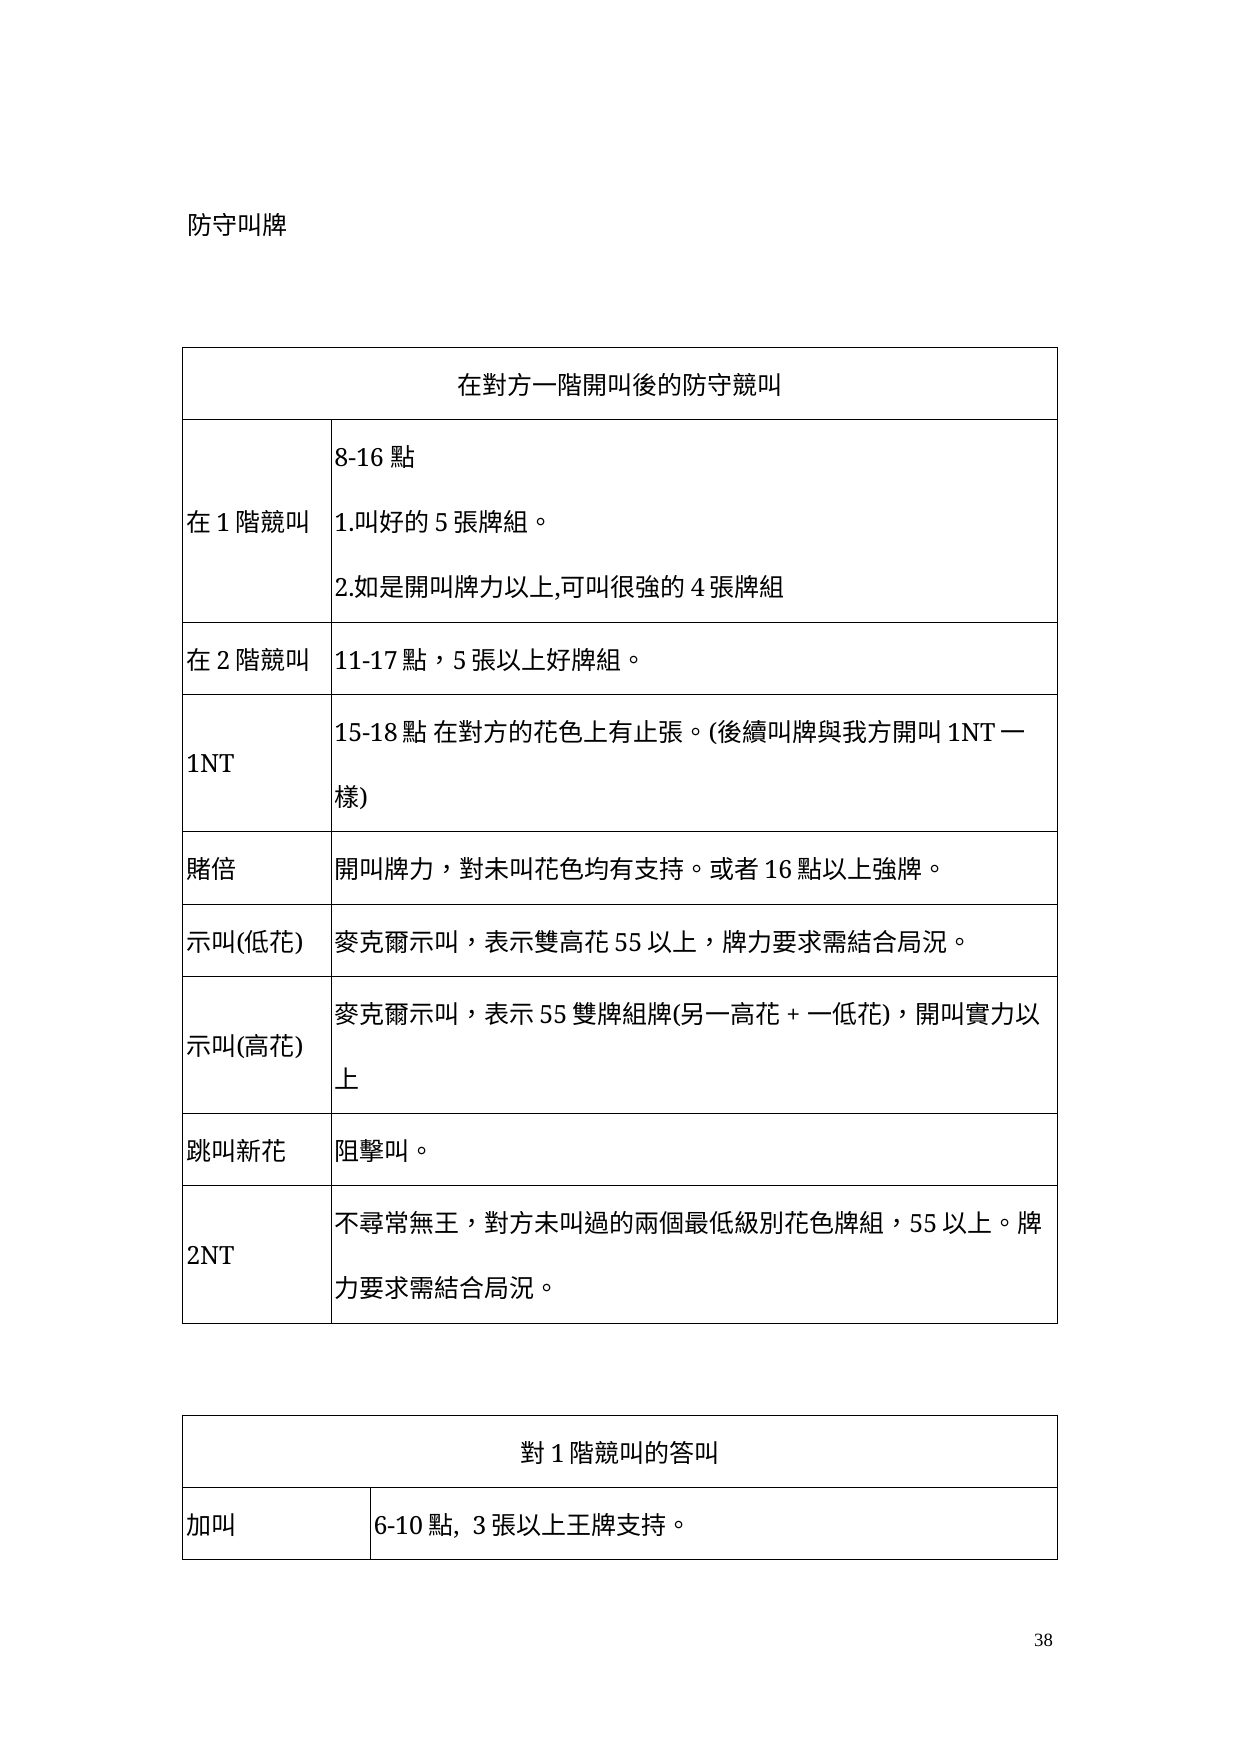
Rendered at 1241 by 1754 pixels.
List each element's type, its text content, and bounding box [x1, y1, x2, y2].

table_cell 麥克爾示叫，表示55雙牌組牌(另一高花 + 一低花)，開叫實力以上 [332, 977, 1057, 1113]
table_cell 在1階競叫 [183, 420, 331, 622]
table_cell 麥克爾示叫，表示雙高花55以上，牌力要求需結合局況。 [332, 905, 1057, 976]
table_cell 示叫(高花) [183, 977, 331, 1113]
table_cell 示叫(低花) [183, 905, 331, 976]
table_cell 跳叫新花 [183, 1114, 331, 1185]
table_cell 2NT [183, 1186, 331, 1323]
table_cell 加叫 [183, 1488, 370, 1559]
table_header 對1階競叫的答叫 [183, 1416, 1057, 1487]
table_cell 開叫牌力，對未叫花色均有支持。或者16點以上強牌。 [332, 832, 1057, 903]
table_cell 11-17點，5張以上好牌組。 [332, 623, 1057, 694]
table_cell 8-16 點 1.叫好的5張牌組。 2.如是開叫牌力以上,可叫很強的4張牌組 [332, 420, 1057, 622]
table_cell 阻擊叫。 [332, 1114, 1057, 1185]
table_cell 6-10點, 3張以上王牌支持。 [371, 1488, 1057, 1559]
table_cell 不尋常無王，對方未叫過的兩個最低級別花色牌組，55以上。牌力要求需結合局況。 [332, 1186, 1057, 1323]
table_cell 1NT [183, 695, 331, 831]
table_cell 15-18點 在對方的花色上有止張。(後續叫牌與我方開叫1NT一樣) [332, 695, 1057, 831]
table_cell 在2階競叫 [183, 623, 331, 694]
table_header 在對方一階開叫後的防守競叫 [183, 348, 1057, 419]
text 防守叫牌 [187, 191, 1053, 256]
table_cell 賭倍 [183, 832, 331, 903]
